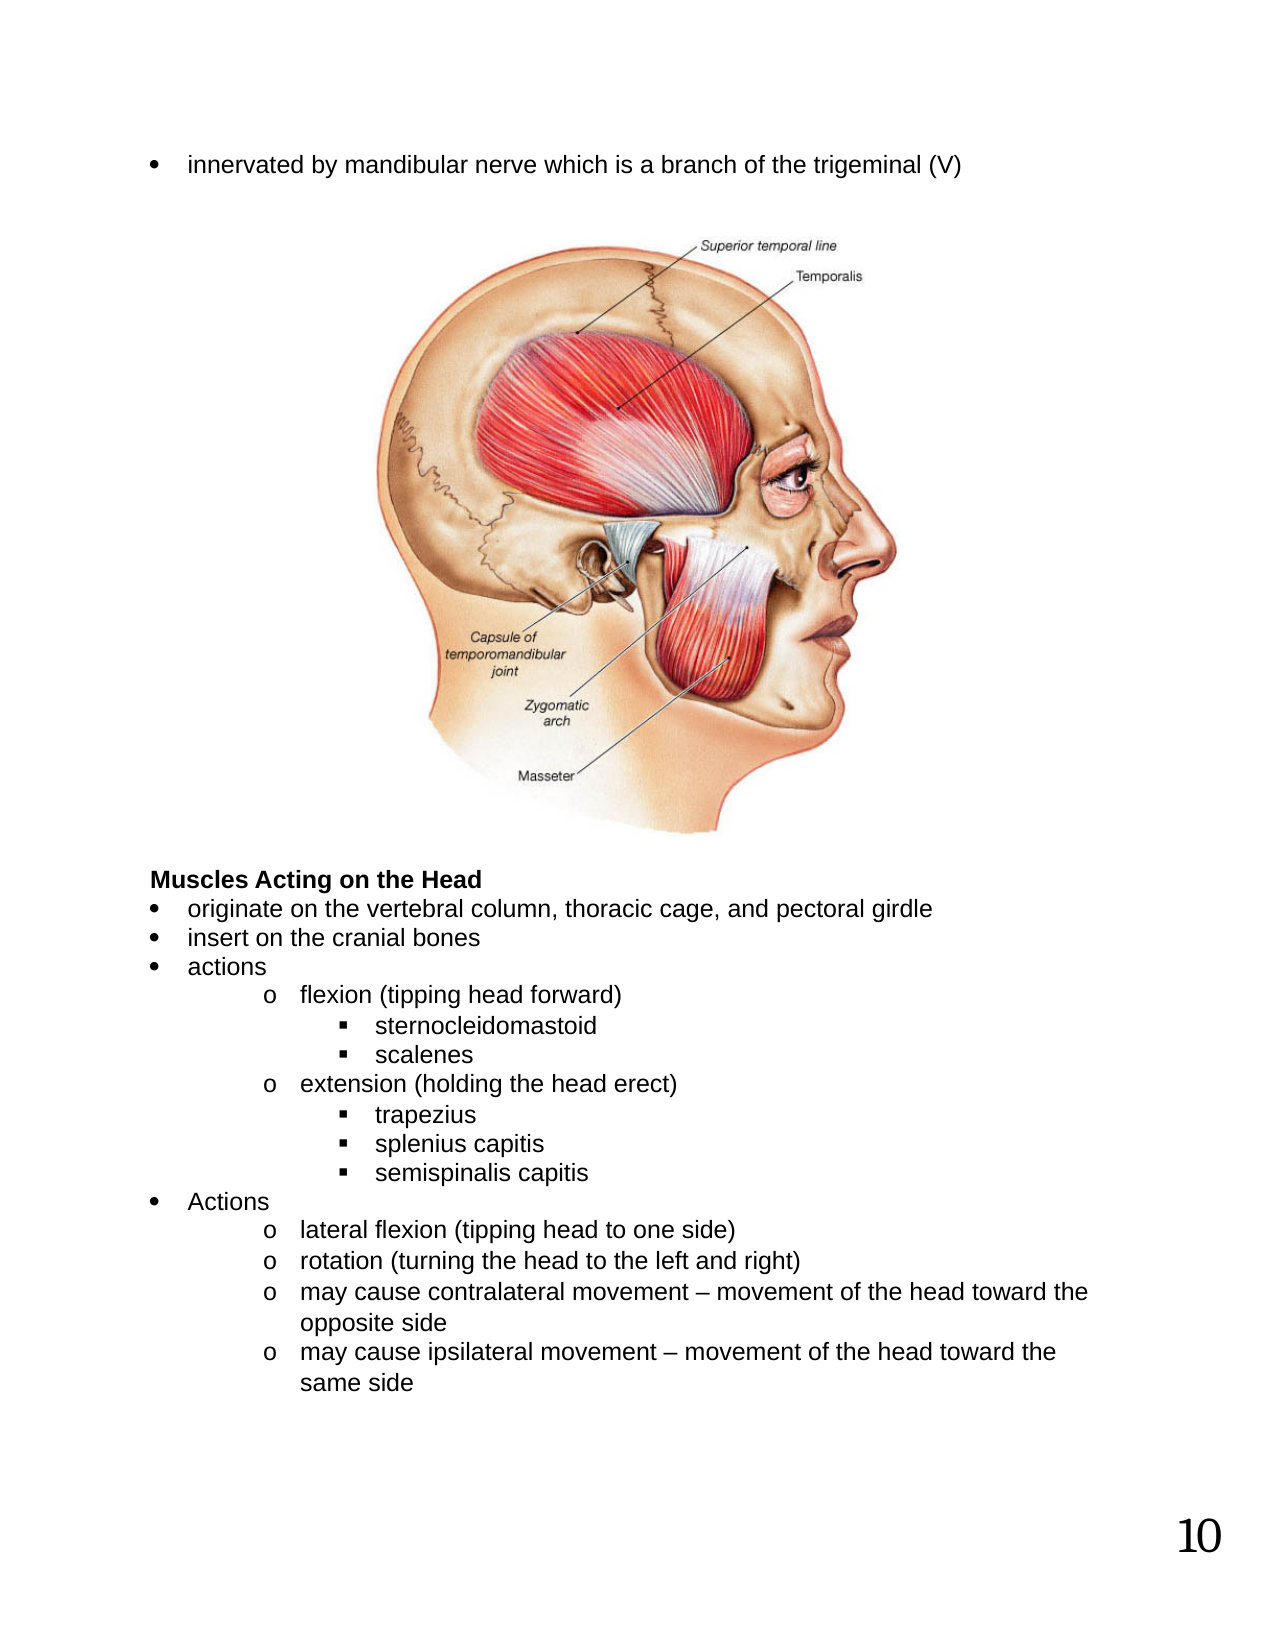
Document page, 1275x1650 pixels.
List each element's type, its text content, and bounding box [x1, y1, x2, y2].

list insert on the cranial bones [150, 923, 1125, 952]
list splenius capitis [337, 1129, 1125, 1158]
list innervated by mandibular nerve which is a branch of the trigeminal (V) [150, 150, 1125, 179]
list lateral flexion (tipping head to one side) [262, 1215, 1125, 1246]
list trapezius [337, 1100, 1125, 1129]
list extension (holding the head erect) [262, 1069, 1125, 1100]
list may cause ipsilateral movement – movement of the head toward the same side [262, 1337, 1125, 1397]
list Actions [150, 1187, 1125, 1215]
text Muscles Acting on the Head [150, 865, 1125, 894]
list sternocleidomastoid [337, 1011, 1125, 1040]
list rotation (turning the head to the left and right) [262, 1246, 1125, 1277]
list originate on the vertebral column, thoracic cage, and pectoral girdle [150, 894, 1125, 923]
list semispinalis capitis [337, 1158, 1125, 1187]
list actions [150, 952, 1125, 980]
picture [372, 236, 903, 837]
list scalenes [337, 1040, 1125, 1069]
list flexion (tipping head forward) [262, 980, 1125, 1011]
list may cause contralateral movement – movement of the head toward the opposite side [262, 1277, 1125, 1337]
